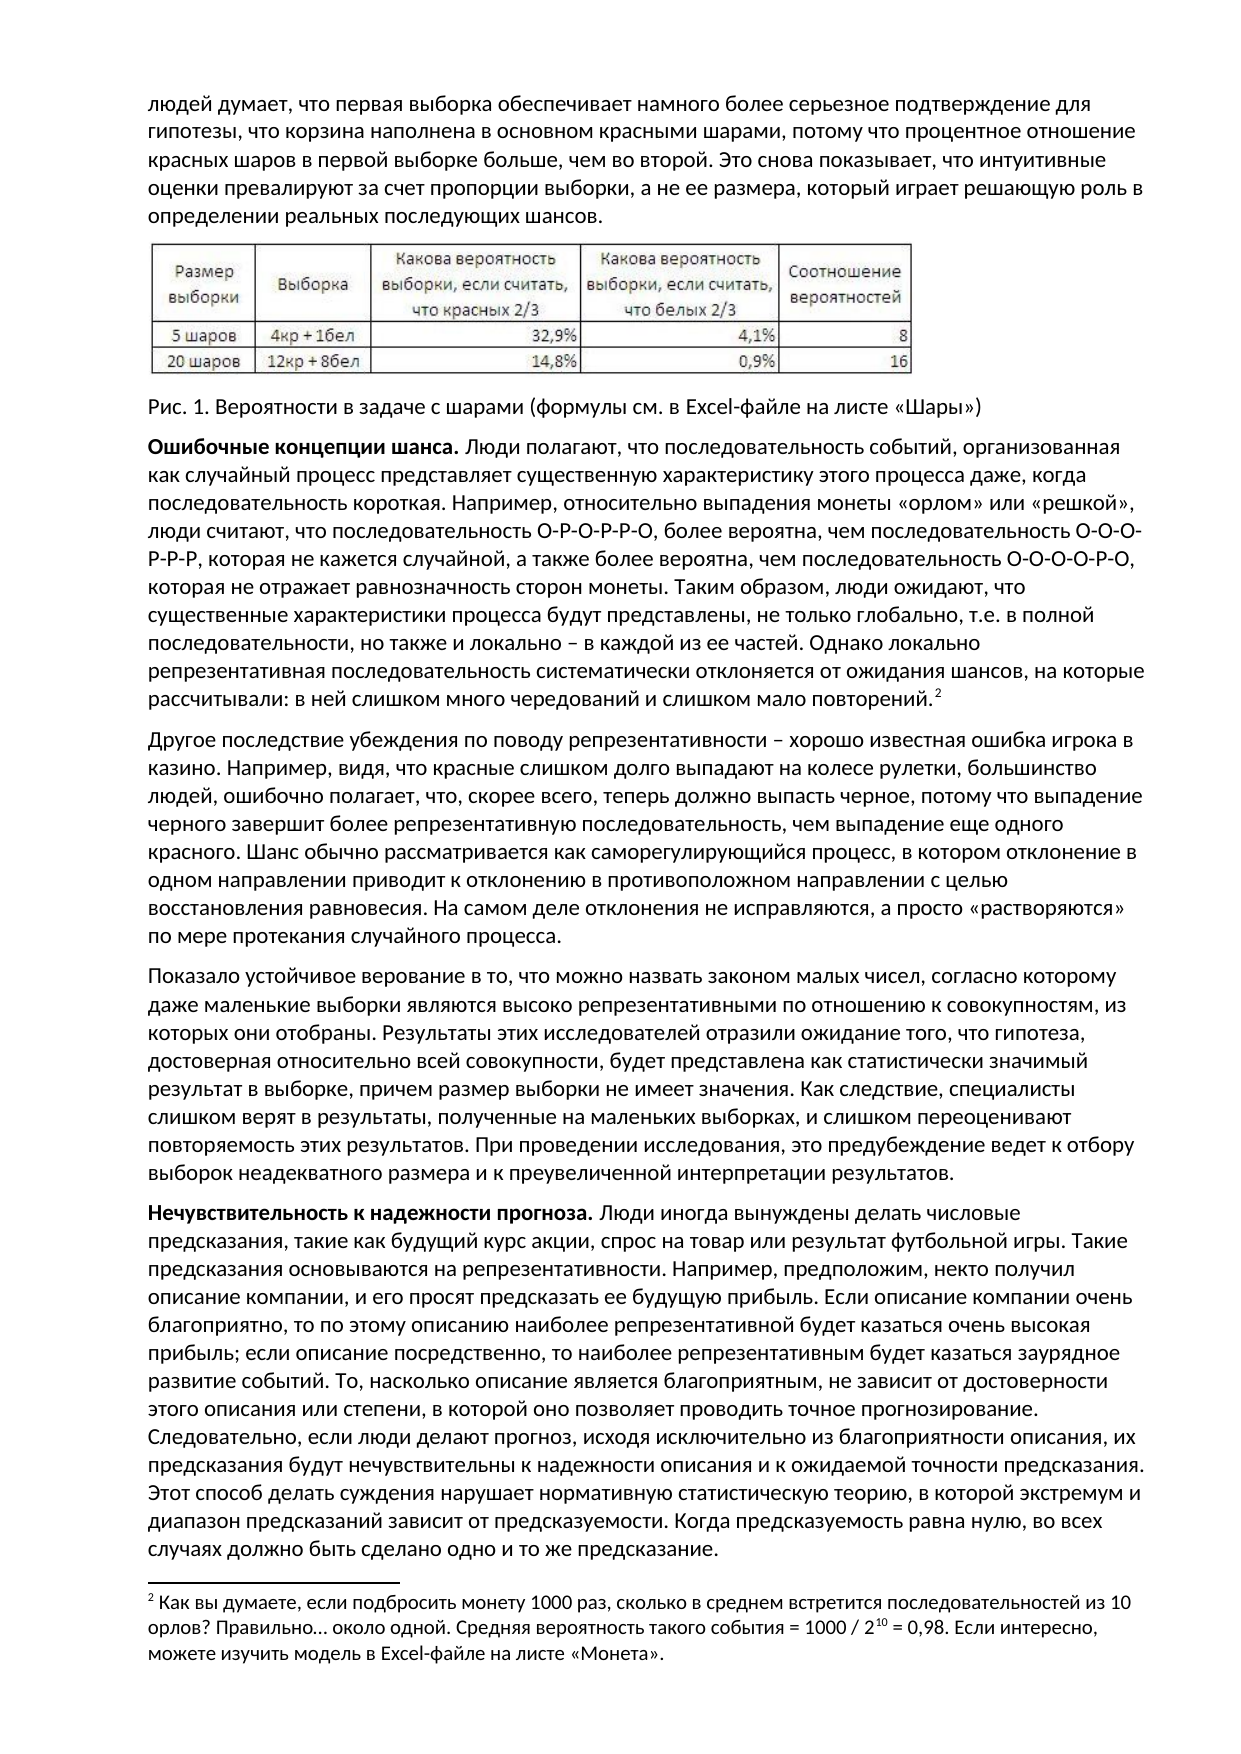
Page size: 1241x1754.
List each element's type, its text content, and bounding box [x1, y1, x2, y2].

text Ошибочные концепции шанса. Люди полагают, что последовательность событий, организованная как случайный процесс представляет существенную характеристику этого процесса даже, когда последовательность короткая. Например, относительно выпадения монеты «орлом» или «решкой», люди считают, что последовательность О-Р-О-Р-Р-О, более вероятна, чем последовательность О-О-О-Р-Р-Р, которая не кажется случайной, а также более вероятна, чем последовательность О-О-О-О-Р-О, которая не отражает равнозначность сторон монеты. Таким образом, люди ожидают, что существенные характеристики процесса будут представлены, не только глобально, т.е. в полной последовательности, но также и локально – в каждой из ее частей. Однако локально репрезентативная последовательность систематически отклоняется от ожидания шансов, на которые рассчитывали: в ней слишком много чередований и слишком мало повторений. [148, 432, 1152, 712]
picture [147, 241, 915, 380]
text Показало устойчивое верование в то, что можно назвать законом малых чисел, согласно которому даже маленькие выборки являются высоко репрезентативными по отношению к совокупностям, из которых они отобраны. Результаты этих исследователей отразили ожидание того, что гипотеза, достоверная относительно всей совокупности, будет представлена как статистически значимый результат в выборке, причем размер выборки не имеет значения. Как следствие, специалисты слишком верят в результаты, полученные на маленьких выборках, и слишком переоценивают повторяемость этих результатов. При проведении исследования, это предубеждение ведет к отбору выборок неадекватного размера и к преувеличенной интерпретации результатов. [148, 962, 1152, 1186]
text Рис. 1. Вероятности в задаче с шарами (формулы см. в Excel-файле на листе «Шары») [148, 392, 1152, 420]
text Другое последствие убеждения по поводу репрезентативности – хорошо известная ошибка игрока в казино. Например, видя, что красные слишком долго выпадают на колесе рулетки, большинство людей, ошибочно полагает, что, скорее всего, теперь должно выпасть черное, потому что выпадение черного завершит более репрезентативную последовательность, чем выпадение еще одного красного. Шанс обычно рассматривается как саморегулирующийся процесс, в котором отклонение в одном направлении приводит к отклонению в противоположном направлении с целью восстановления равновесия. На самом деле отклонения не исправляются, а просто «растворяются» по мере протекания случайного процесса. [148, 725, 1152, 949]
text Нечувствительность к надежности прогноза. Люди иногда вынуждены делать числовые предсказания, такие как будущий курс акции, спрос на товар или результат футбольной игры. Такие предсказания основываются на репрезентативности. Например, предположим, некто получил описание компании, и его просят предсказать ее будущую прибыль. Если описание компании очень благоприятно, то по этому описанию наиболее репрезентативной будет казаться очень высокая прибыль; если описание посредственно, то наиболее репрезентативным будет казаться заурядное развитие событий. То, насколько описание является благоприятным, не зависит от достоверности этого описания или степени, в которой оно позволяет проводить точное прогнозирование. Следовательно, если люди делают прогноз, исходя исключительно из благоприятности описания, их предсказания будут нечувствительны к надежности описания и к ожидаемой точности предсказания. Этот способ делать суждения нарушает нормативную статистическую теорию, в которой экстремум и диапазон предсказаний зависит от предсказуемости. Когда предсказуемость равна нулю, во всех случаях должно быть сделано одно и то же предсказание. [148, 1198, 1152, 1563]
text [148, 89, 1152, 229]
